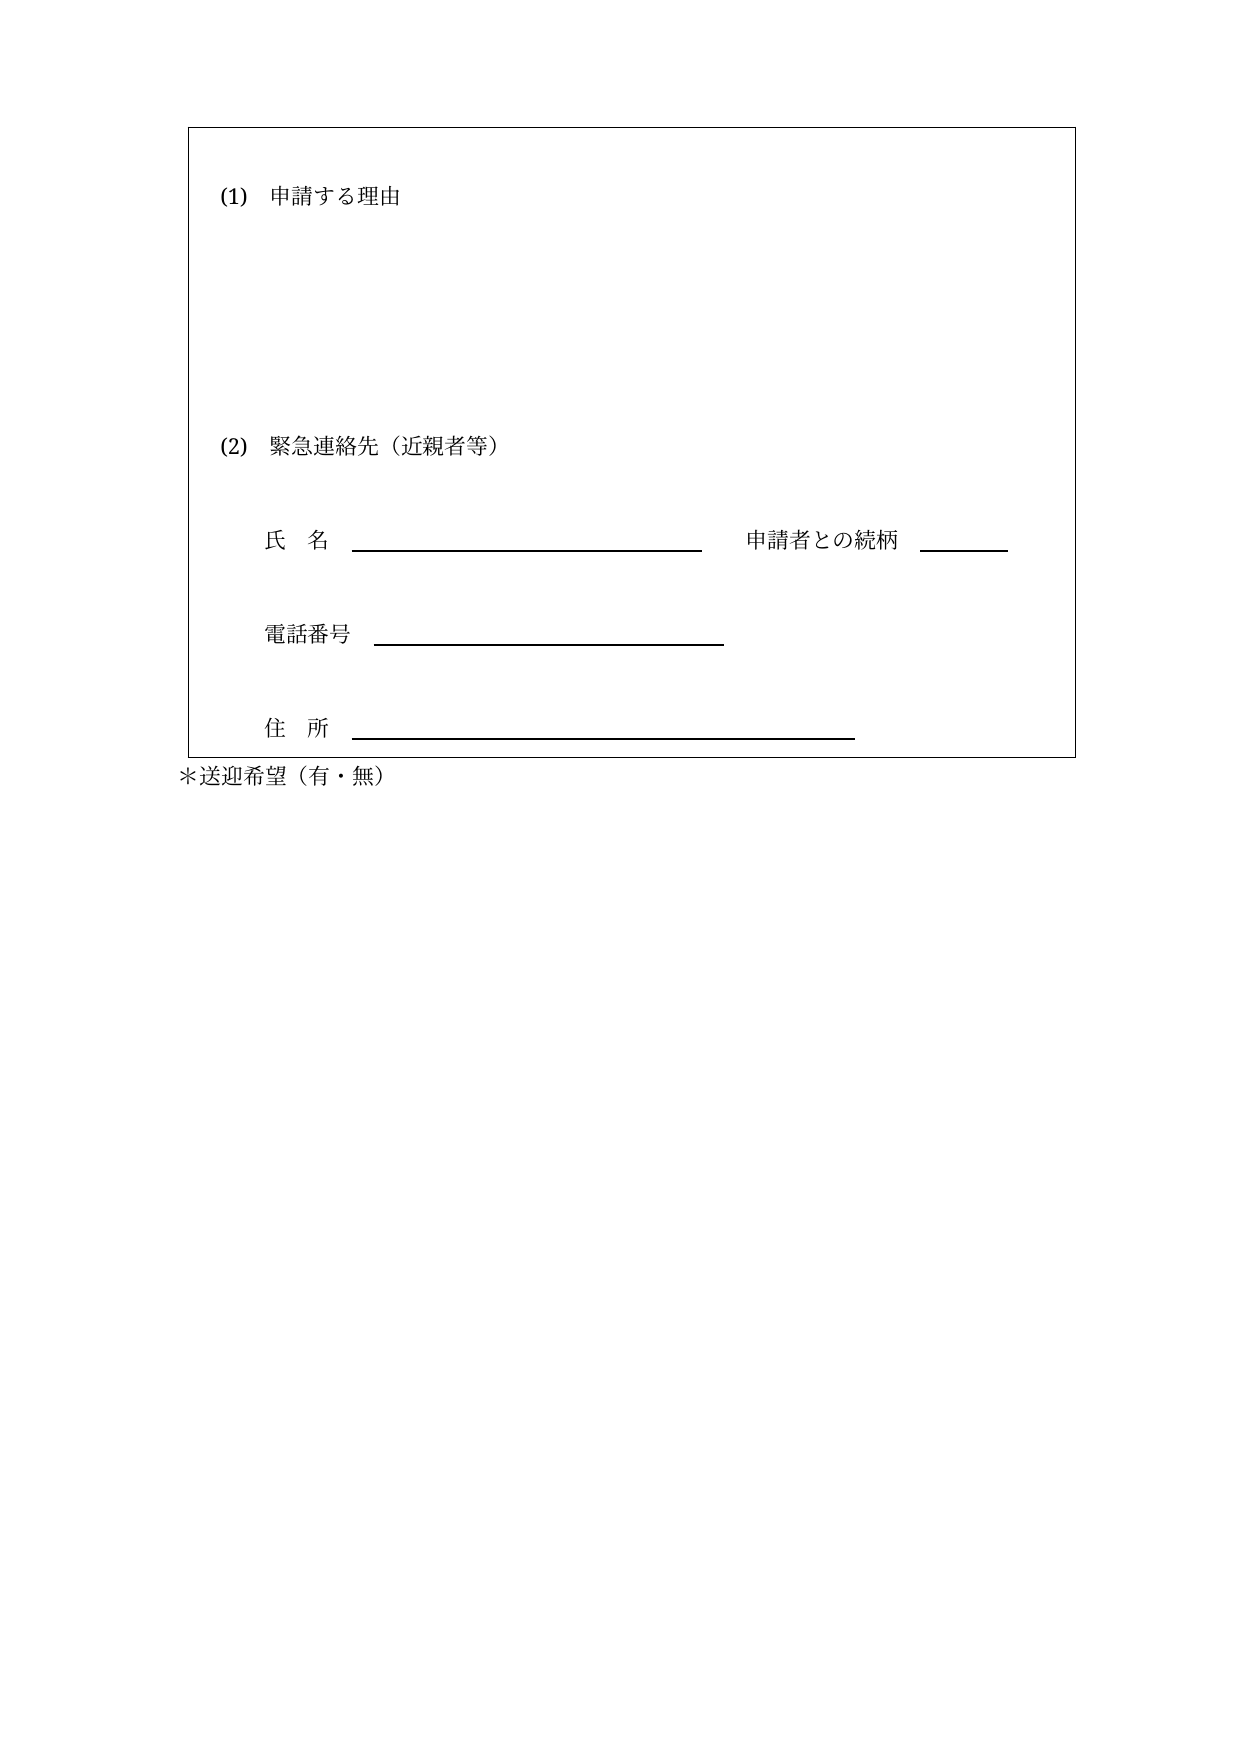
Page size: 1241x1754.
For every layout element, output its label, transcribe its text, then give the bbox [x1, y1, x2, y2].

table_cell (1) 申請する理由 (2) 緊急連絡先（近親者等） 氏名 申請者との続柄 電話番号 住所 [189, 128, 1075, 757]
text ＊送迎希望（有・無） [177, 758, 1063, 793]
